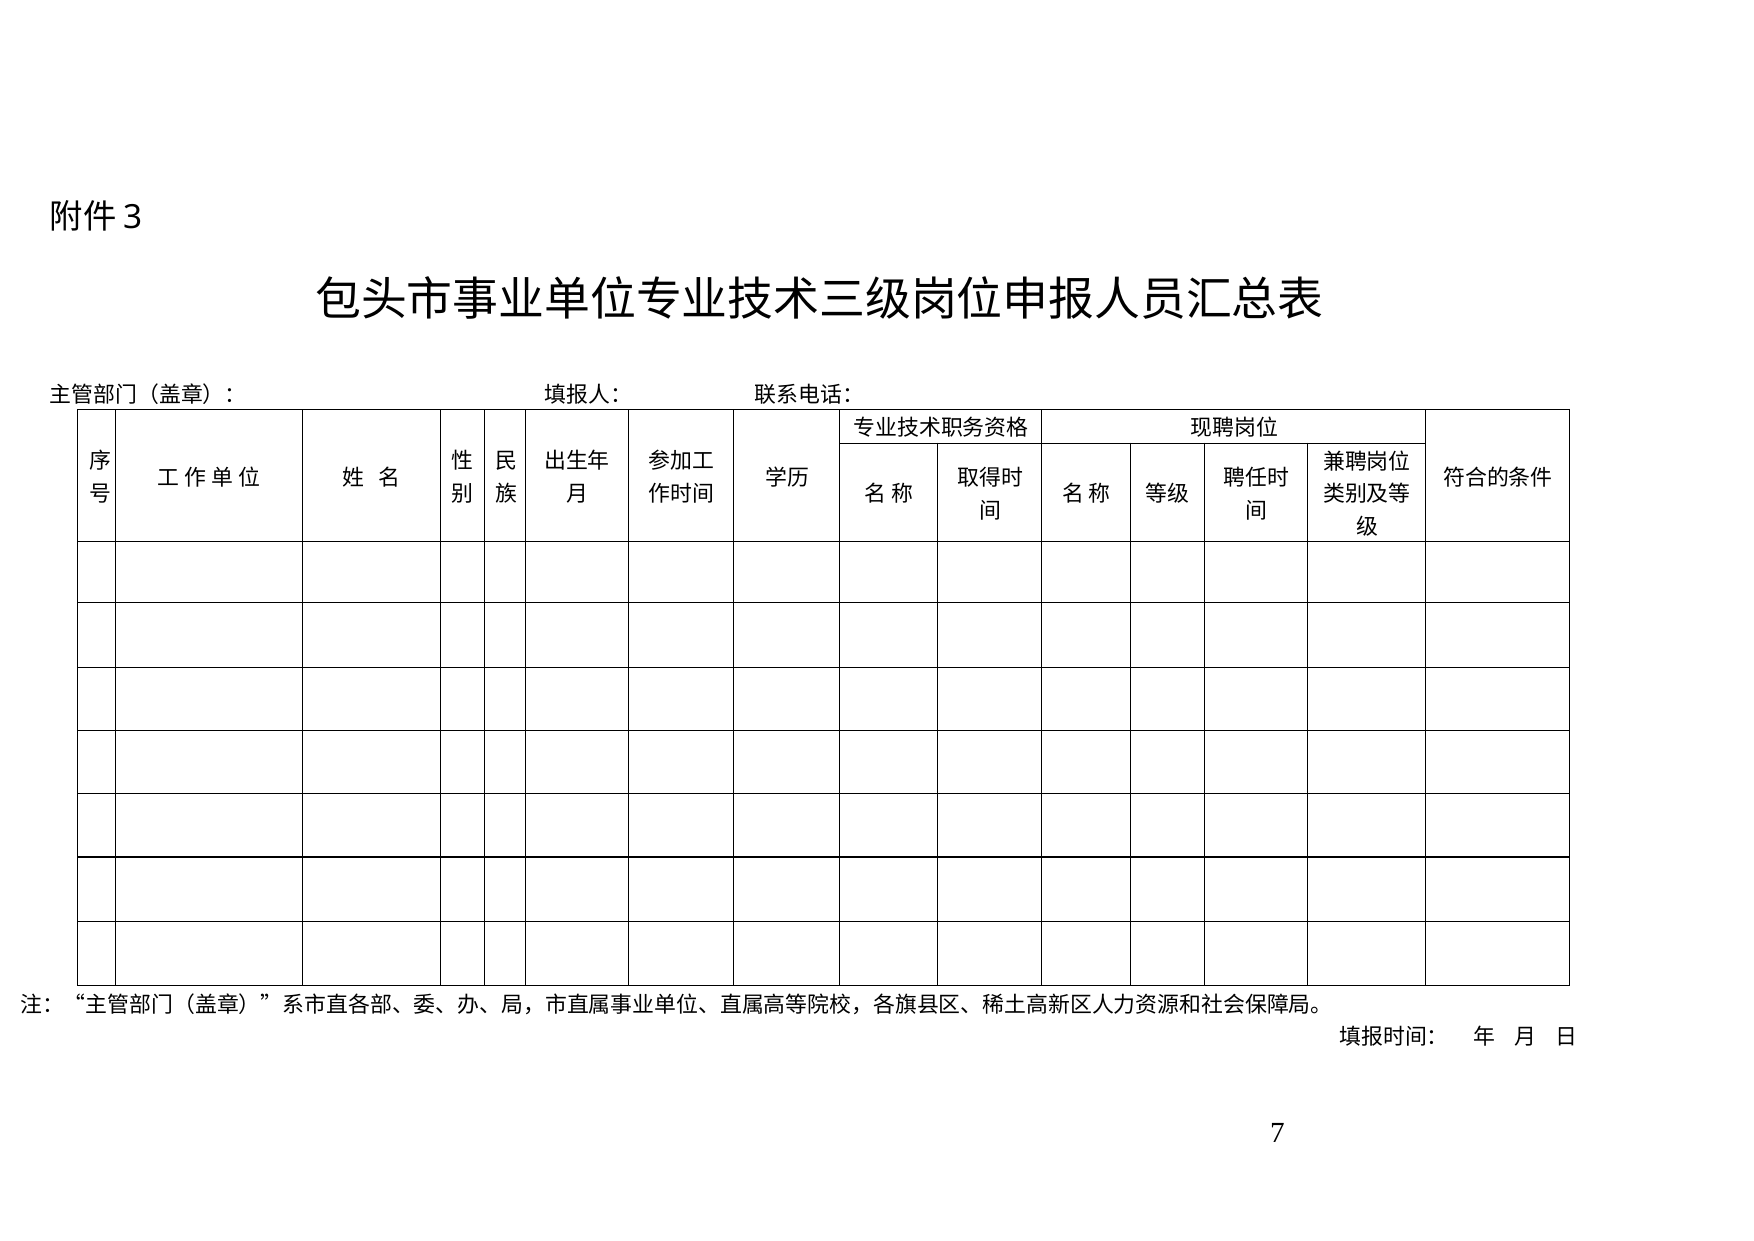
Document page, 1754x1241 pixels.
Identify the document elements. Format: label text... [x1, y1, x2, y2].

table_cell [1308, 922, 1425, 985]
table_cell [734, 668, 839, 729]
table_cell [1131, 668, 1204, 729]
table_header 工 作 单 位 [116, 410, 302, 541]
table_cell [1131, 922, 1204, 985]
table_cell [485, 668, 525, 729]
table_cell [1042, 794, 1130, 856]
table_cell [441, 731, 484, 792]
table_cell [78, 794, 115, 856]
table_cell [840, 668, 937, 729]
table_cell [303, 731, 440, 792]
table_cell [1042, 542, 1130, 602]
table_cell [526, 542, 628, 602]
table_cell [1042, 858, 1130, 921]
table_cell [116, 542, 302, 602]
table_cell [1308, 858, 1425, 921]
table_cell [526, 922, 628, 985]
table_cell [1308, 668, 1425, 729]
text 主管部门（盖章）： 填报人： 联系电话： [49, 376, 1588, 409]
table_cell [1042, 668, 1130, 729]
table_header 性别 [441, 410, 484, 541]
table_cell [1131, 603, 1204, 667]
table_cell [116, 731, 302, 792]
table_cell [303, 922, 440, 985]
table_cell [1308, 731, 1425, 792]
table_cell [78, 858, 115, 921]
table_cell [116, 603, 302, 667]
table_cell [840, 794, 937, 856]
table_cell [116, 922, 302, 985]
table_cell [303, 794, 440, 856]
table_cell [629, 922, 733, 985]
table_header 专业技术职务资格 [840, 410, 1041, 442]
table_cell [734, 794, 839, 856]
table_cell 等级 [1131, 444, 1204, 541]
table_cell [303, 542, 440, 602]
table_cell [1131, 794, 1204, 856]
table_cell [1308, 794, 1425, 856]
table_cell [78, 542, 115, 602]
table_cell [441, 668, 484, 729]
table_cell [303, 668, 440, 729]
table_cell [629, 731, 733, 792]
table_cell [629, 794, 733, 856]
table_cell [441, 603, 484, 667]
table_cell [485, 858, 525, 921]
text 填报时间： 年 月 日 [59, 1019, 1578, 1051]
table_header 序号 [78, 410, 115, 541]
table_cell [734, 858, 839, 921]
table_cell [485, 603, 525, 667]
table_cell [840, 603, 937, 667]
table_cell [1426, 858, 1569, 921]
table_cell [629, 668, 733, 729]
table_cell [116, 794, 302, 856]
table_cell 聘任时间 [1205, 444, 1307, 541]
table_cell [1426, 668, 1569, 729]
table_cell [1205, 858, 1307, 921]
table_cell 名 称 [840, 444, 937, 541]
table_cell [840, 922, 937, 985]
table_cell [78, 731, 115, 792]
table_cell 兼聘岗位类别及等级 [1308, 444, 1425, 541]
table_header 民族 [485, 410, 525, 541]
table_cell [1205, 542, 1307, 602]
table_cell [840, 542, 937, 602]
table_cell [1042, 922, 1130, 985]
table_cell [526, 603, 628, 667]
table_cell [116, 668, 302, 729]
table_cell [938, 542, 1041, 602]
table_header 姓 名 [303, 410, 440, 541]
table_cell [734, 603, 839, 667]
table_cell [938, 858, 1041, 921]
table_cell [629, 542, 733, 602]
table_header 出生年月 [526, 410, 628, 541]
table_cell [1205, 603, 1307, 667]
text 包头市事业单位专业技术三级岗位申报人员汇总表 [49, 246, 1588, 344]
table_cell [1131, 731, 1204, 792]
table_cell [485, 922, 525, 985]
text 注：“主管部门（盖章）”系市直各部、委、办、局，市直属事业单位、直属高等院校，各旗县区、稀土高新区人力资源和社会保障局。 [3, 986, 1588, 1019]
table_cell [938, 794, 1041, 856]
table_cell [485, 542, 525, 602]
table_cell [303, 603, 440, 667]
table_header 符合的条件 [1426, 410, 1569, 541]
table_cell [840, 731, 937, 792]
table_cell [938, 731, 1041, 792]
table_cell [1205, 731, 1307, 792]
table_cell [526, 794, 628, 856]
table_cell [734, 542, 839, 602]
table_cell [1426, 922, 1569, 985]
table_cell [78, 603, 115, 667]
table_cell [734, 731, 839, 792]
table_cell [1131, 858, 1204, 921]
table_cell [1426, 542, 1569, 602]
table_cell [78, 922, 115, 985]
table_cell [938, 668, 1041, 729]
table_cell [1426, 731, 1569, 792]
table_cell [1426, 603, 1569, 667]
table_cell [78, 668, 115, 729]
table_cell [441, 542, 484, 602]
table_cell [441, 794, 484, 856]
table_cell [1205, 794, 1307, 856]
table_cell [938, 603, 1041, 667]
table_cell [485, 794, 525, 856]
table_cell [441, 922, 484, 985]
table_cell [629, 603, 733, 667]
table_cell [1042, 731, 1130, 792]
table_cell [734, 922, 839, 985]
table_cell [441, 858, 484, 921]
table_cell [1308, 542, 1425, 602]
table_header 参加工作时间 [629, 410, 733, 541]
table_cell [1131, 542, 1204, 602]
table_cell [526, 731, 628, 792]
table_cell [840, 858, 937, 921]
table_cell [1308, 603, 1425, 667]
table_cell 取得时间 [938, 444, 1041, 541]
table_header 学历 [734, 410, 839, 541]
text 附件3 [49, 181, 1588, 246]
table_cell 名 称 [1042, 444, 1130, 541]
table_cell [526, 858, 628, 921]
table_header 现聘岗位 [1042, 410, 1425, 442]
table_cell [1205, 668, 1307, 729]
table_cell [938, 922, 1041, 985]
table_cell [485, 731, 525, 792]
table_cell [629, 858, 733, 921]
table_cell [1205, 922, 1307, 985]
table_cell [1426, 794, 1569, 856]
table_cell [1042, 603, 1130, 667]
table_cell [116, 858, 302, 921]
table_cell [526, 668, 628, 729]
table_cell [303, 858, 440, 921]
